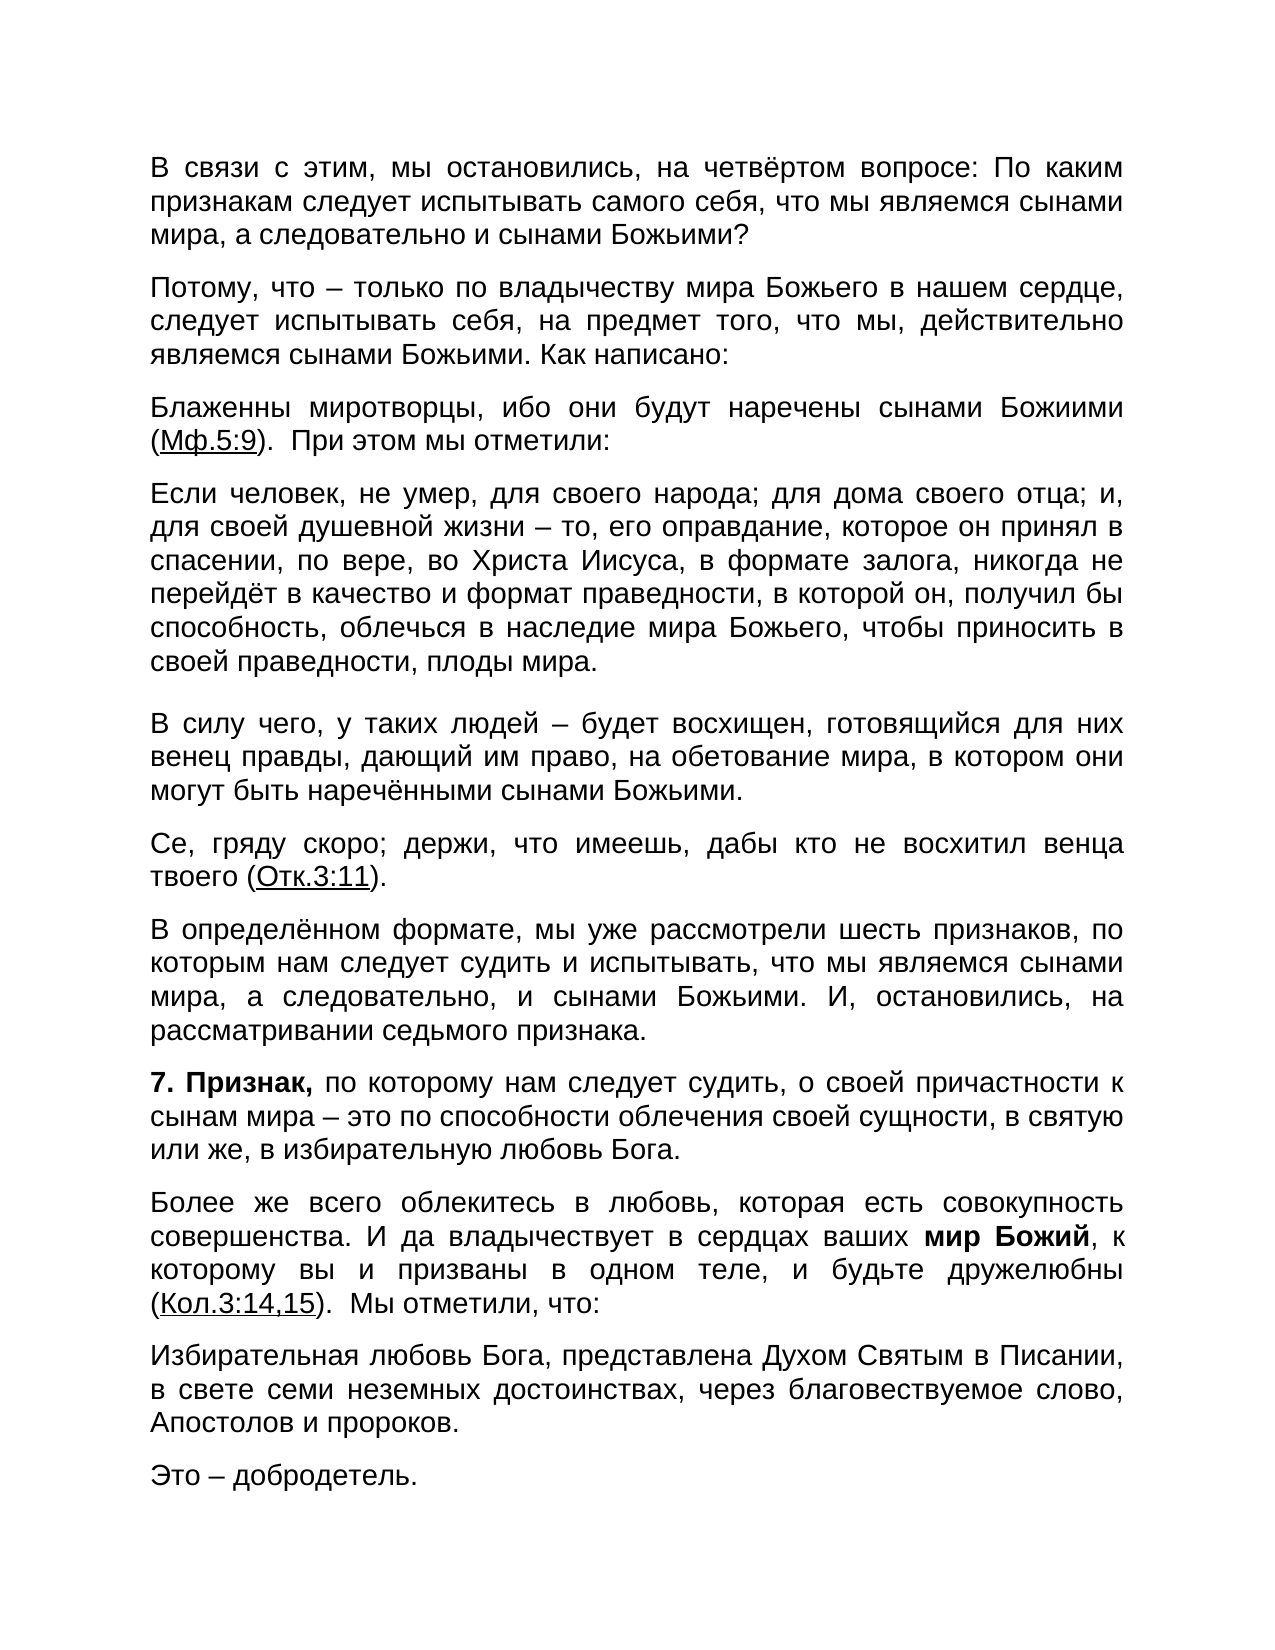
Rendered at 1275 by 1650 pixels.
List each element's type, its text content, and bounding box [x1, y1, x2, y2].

text Избирательная любовь Бога, представлена Духом Святым в Писании, в свете семи неземных достоинствах, через благовествуемое слово, Апостолов и пророков. [150, 1338, 1125, 1439]
text Блаженны миротворцы, ибо они будут наречены сынами Божиими (Мф.5:9). При этом мы отметили: [150, 389, 1125, 457]
text Если человек, не умер, для своего народа; для дома своего отца; и, для своей душевной жизни – то, его оправдание, которое он принял в спасении, по вере, во Христа Иисуса, в формате залога, никогда не перейдёт в качество и формат праведности, в которой он, получил бы способность, облечься в наследие мира Божьего, чтобы приносить в своей праведности, плоды мира. [150, 476, 1125, 677]
text Это – добродетель. [150, 1458, 1125, 1492]
text В связи с этим, мы остановились, на четвёртом вопросе: По каким признакам следует испытывать самого себя, что мы являемся сынами мира, а следовательно и сынами Божьими? [150, 150, 1125, 251]
text 7. Признак, по которому нам следует судить, о своей причастности к сынам мира – это по способности облечения своей сущности, в святую или же, в избирательную любовь Бога. [150, 1065, 1125, 1166]
text В силу чего, у таких людей – будет восхищен, готовящийся для них венец правды, дающий им право, на обетование мира, в котором они могут быть наречёнными сынами Божьими. [150, 706, 1125, 806]
text Се, гряду скоро; держи, что имеешь, дабы кто не восхитил венца твоего (Отк.3:11). [150, 826, 1125, 893]
text В определённом формате, мы уже рассмотрели шесть признаков, по которым нам следует судить и испытывать, что мы являемся сынами мира, а следовательно, и сынами Божьими. И, остановились, на рассматривании седьмого признака. [150, 912, 1125, 1046]
text Потому, что – только по владычеству мира Божьего в нашем сердце, следует испытывать себя, на предмет того, что мы, действительно являемся сынами Божьими. Как написано: [150, 270, 1125, 370]
text Более же всего облекитесь в любовь, которая есть совокупность совершенства. И да владычествует в сердцах ваших мир Божий, к которому вы и призваны в одном теле, и будьте дружелюбны (Кол.3:14,15). Мы отметили, что: [150, 1185, 1125, 1319]
